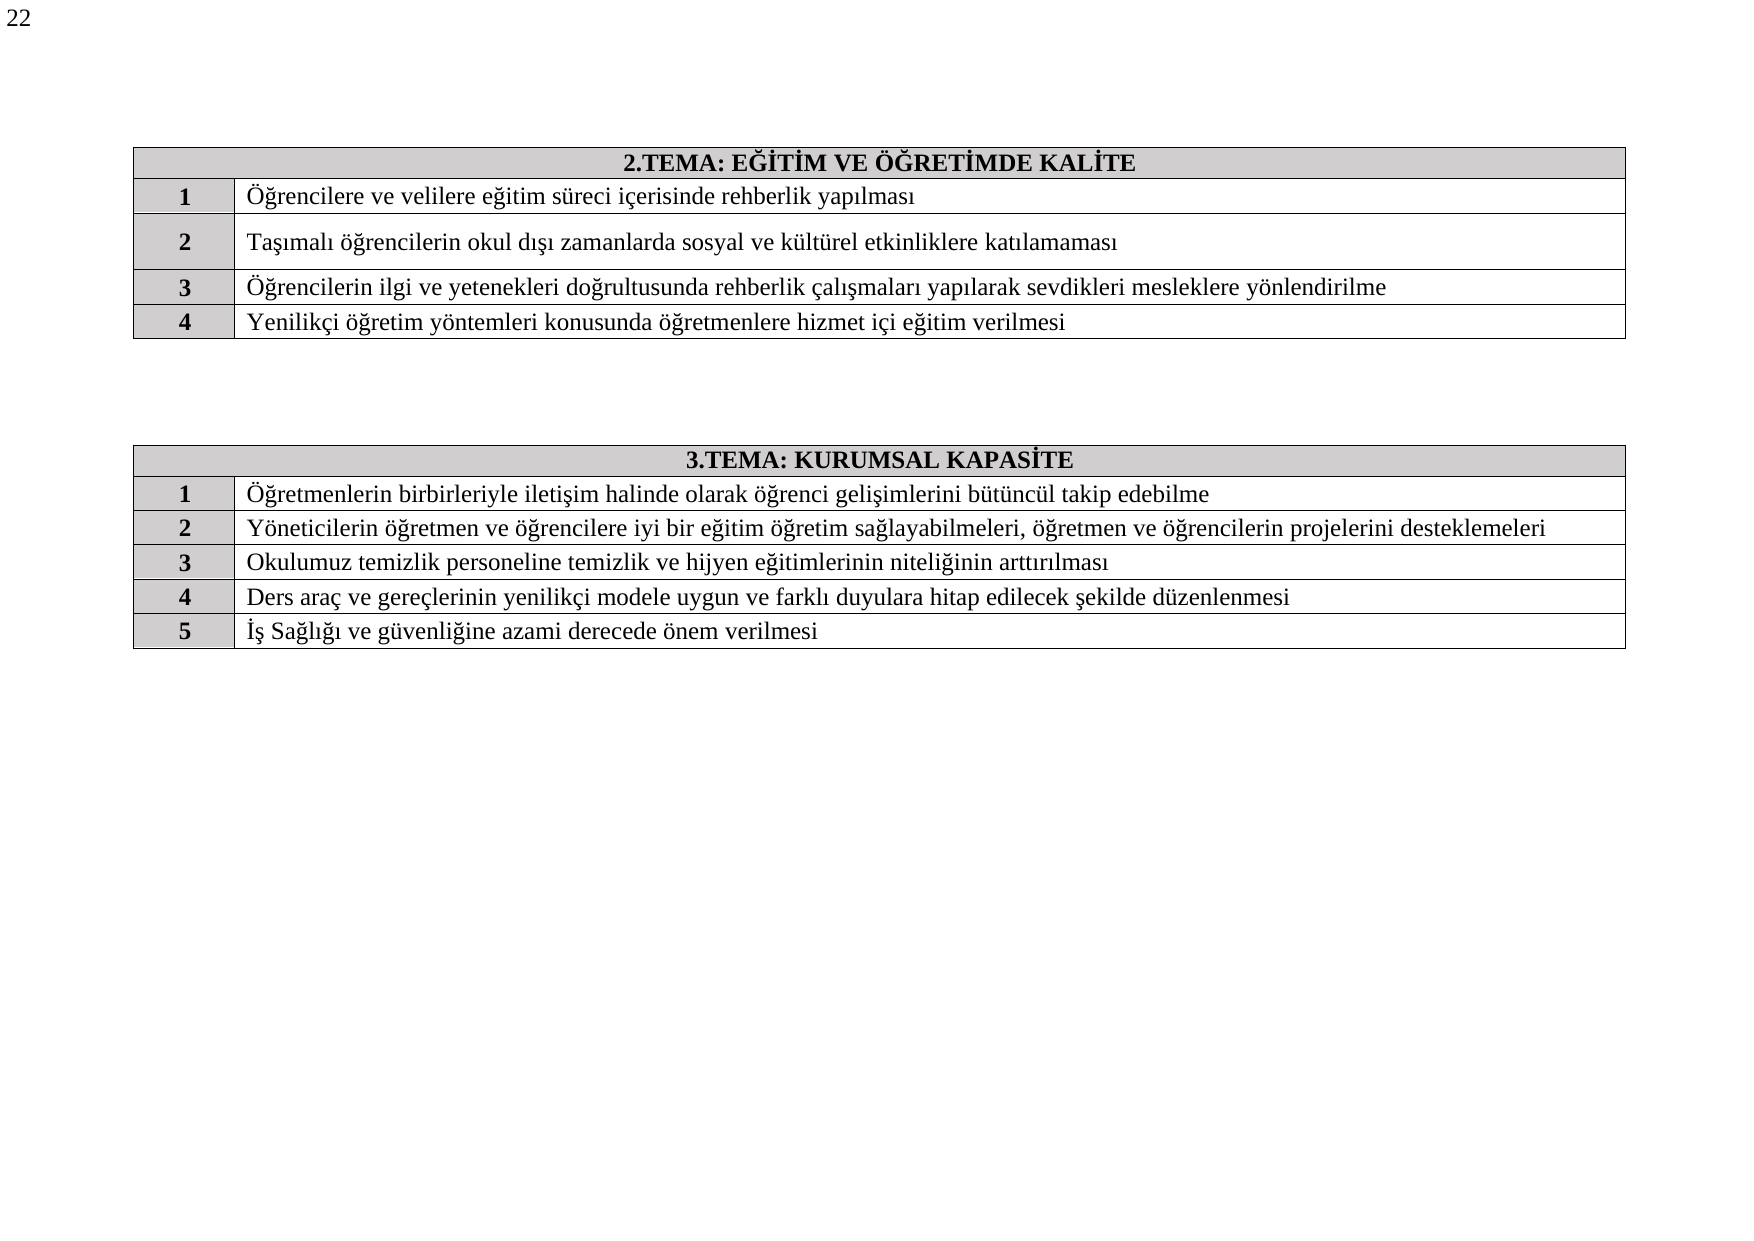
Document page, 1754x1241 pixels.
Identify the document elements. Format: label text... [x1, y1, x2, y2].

table_cell Okulumuz temizlik personeline temizlik ve hijyen eğitimlerinin niteliğinin arttırılması [235, 545, 1625, 578]
table_cell Öğrencilere ve velilere eğitim süreci içerisinde rehberlik yapılması [235, 179, 1625, 212]
table_cell İş Sağlığı ve güvenliğine azami derecede önem verilmesi [235, 614, 1625, 647]
table_cell 5 [134, 614, 234, 647]
table_header 3.TEMA: KURUMSAL KAPASİTE [134, 446, 1625, 476]
table_cell 1 [134, 477, 234, 510]
table_cell 3 [134, 545, 234, 578]
table_header 2.TEMA: EĞİTİM VE ÖĞRETİMDE KALİTE [134, 148, 1625, 178]
table_cell 2 [134, 511, 234, 544]
table_cell Öğrencilerin ilgi ve yetenekleri doğrultusunda rehberlik çalışmaları yapılarak sevdikleri mesleklere yönlendirilme [235, 270, 1625, 304]
table_cell 4 [134, 580, 234, 613]
table_cell Öğretmenlerin birbirleriyle iletişim halinde olarak öğrenci gelişimlerini bütüncül takip edebilme [235, 477, 1625, 510]
table_cell 3 [134, 270, 234, 304]
table_cell 2 [134, 214, 234, 269]
table_cell Ders araç ve gereçlerinin yenilikçi modele uygun ve farklı duyulara hitap edilecek şekilde düzenlenmesi [235, 580, 1625, 613]
table_cell Yöneticilerin öğretmen ve öğrencilere iyi bir eğitim öğretim sağlayabilmeleri, öğretmen ve öğrencilerin projelerini desteklemeleri [235, 511, 1625, 544]
table_cell Taşımalı öğrencilerin okul dışı zamanlarda sosyal ve kültürel etkinliklere katılamaması [235, 214, 1625, 269]
table_cell Yenilikçi öğretim yöntemleri konusunda öğretmenlere hizmet içi eğitim verilmesi [235, 305, 1625, 338]
table_cell 4 [134, 305, 234, 338]
table_cell 1 [134, 179, 234, 212]
